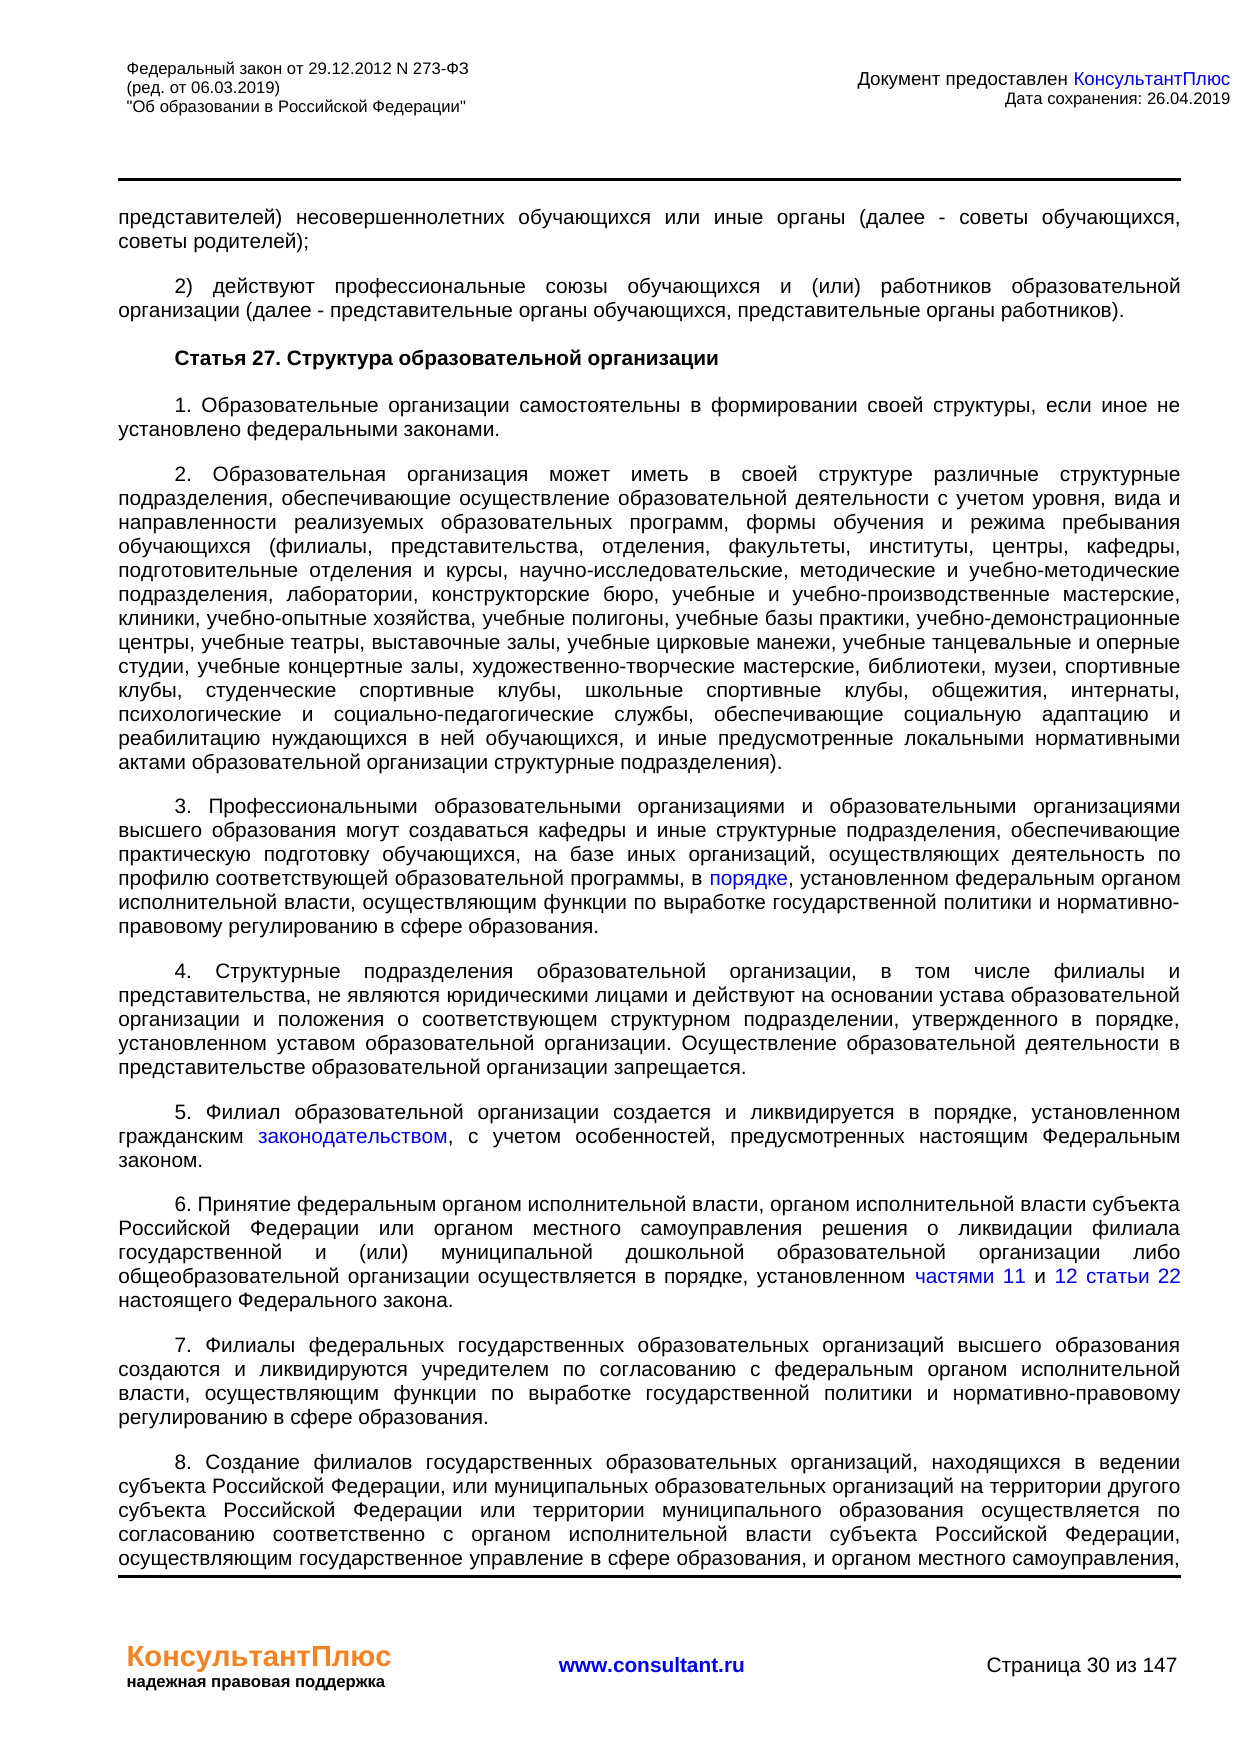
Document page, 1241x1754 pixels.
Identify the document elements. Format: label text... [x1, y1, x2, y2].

text 6. Принятие федеральным органом исполнительной власти, органом исполнительной власти субъекта Российской Федерации или органом местного самоуправления решения о ликвидации филиала государственной и (или) муниципальной дошкольной образовательной организации либо общеобразовательной организации осуществляется в порядке, установленном частями 11 и 12 статьи 22 настоящего Федерального закона. [118, 1192, 1181, 1312]
text 2) действуют профессиональные союзы обучающихся и (или) работников образовательной организации (далее - представительные органы обучающихся, представительные органы работников). [118, 273, 1181, 321]
text 1. Образовательные организации самостоятельны в формировании своей структуры, если иное не установлено федеральными законами. [118, 393, 1181, 441]
text 2. Образовательная организация может иметь в своей структуре различные структурные подразделения, обеспечивающие осуществление образовательной деятельности с учетом уровня, вида и направленности реализуемых образовательных программ, формы обучения и режима пребывания обучающихся (филиалы, представительства, отделения, факультеты, институты, центры, кафедры, подготовительные отделения и курсы, научно-исследовательские, методические и учебно-методические подразделения, лаборатории, конструкторские бюро, учебные и учебно-производственные мастерские, клиники, учебно-опытные хозяйства, учебные полигоны, учебные базы практики, учебно-демонстрационные центры, учебные театры, выставочные залы, учебные цирковые манежи, учебные танцевальные и оперные студии, учебные концертные залы, художественно-творческие мастерские, библиотеки, музеи, спортивные клубы, студенческие спортивные клубы, школьные спортивные клубы, общежития, интернаты, психологические и социально-педагогические службы, обеспечивающие социальную адаптацию и реабилитацию нуждающихся в ней обучающихся, и иные предусмотренные локальными нормативными актами образовательной организации структурные подразделения). [118, 462, 1181, 773]
title Статья 27. Структура образовательной организации [118, 345, 1181, 369]
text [118, 205, 1181, 253]
text 3. Профессиональными образовательными организациями и образовательными организациями высшего образования могут создаваться кафедры и иные структурные подразделения, обеспечивающие практическую подготовку обучающихся, на базе иных организаций, осуществляющих деятельность по профилю соответствующей образовательной программы, в порядке, установленном федеральным органом исполнительной власти, осуществляющим функции по выработке государственной политики и нормативно-правовому регулированию в сфере образования. [118, 794, 1181, 938]
text 7. Филиалы федеральных государственных образовательных организаций высшего образования создаются и ликвидируются учредителем по согласованию с федеральным органом исполнительной власти, осуществляющим функции по выработке государственной политики и нормативно-правовому регулированию в сфере образования. [118, 1333, 1181, 1429]
text 4. Структурные подразделения образовательной организации, в том числе филиалы и представительства, не являются юридическими лицами и действуют на основании устава образовательной организации и положения о соответствующем структурном подразделении, утвержденного в порядке, установленном уставом образовательной организации. Осуществление образовательной деятельности в представительстве образовательной организации запрещается. [118, 959, 1181, 1079]
text 5. Филиал образовательной организации создается и ликвидируется в порядке, установленном гражданским законодательством, с учетом особенностей, предусмотренных настоящим Федеральным законом. [118, 1099, 1181, 1171]
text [118, 1449, 1181, 1569]
